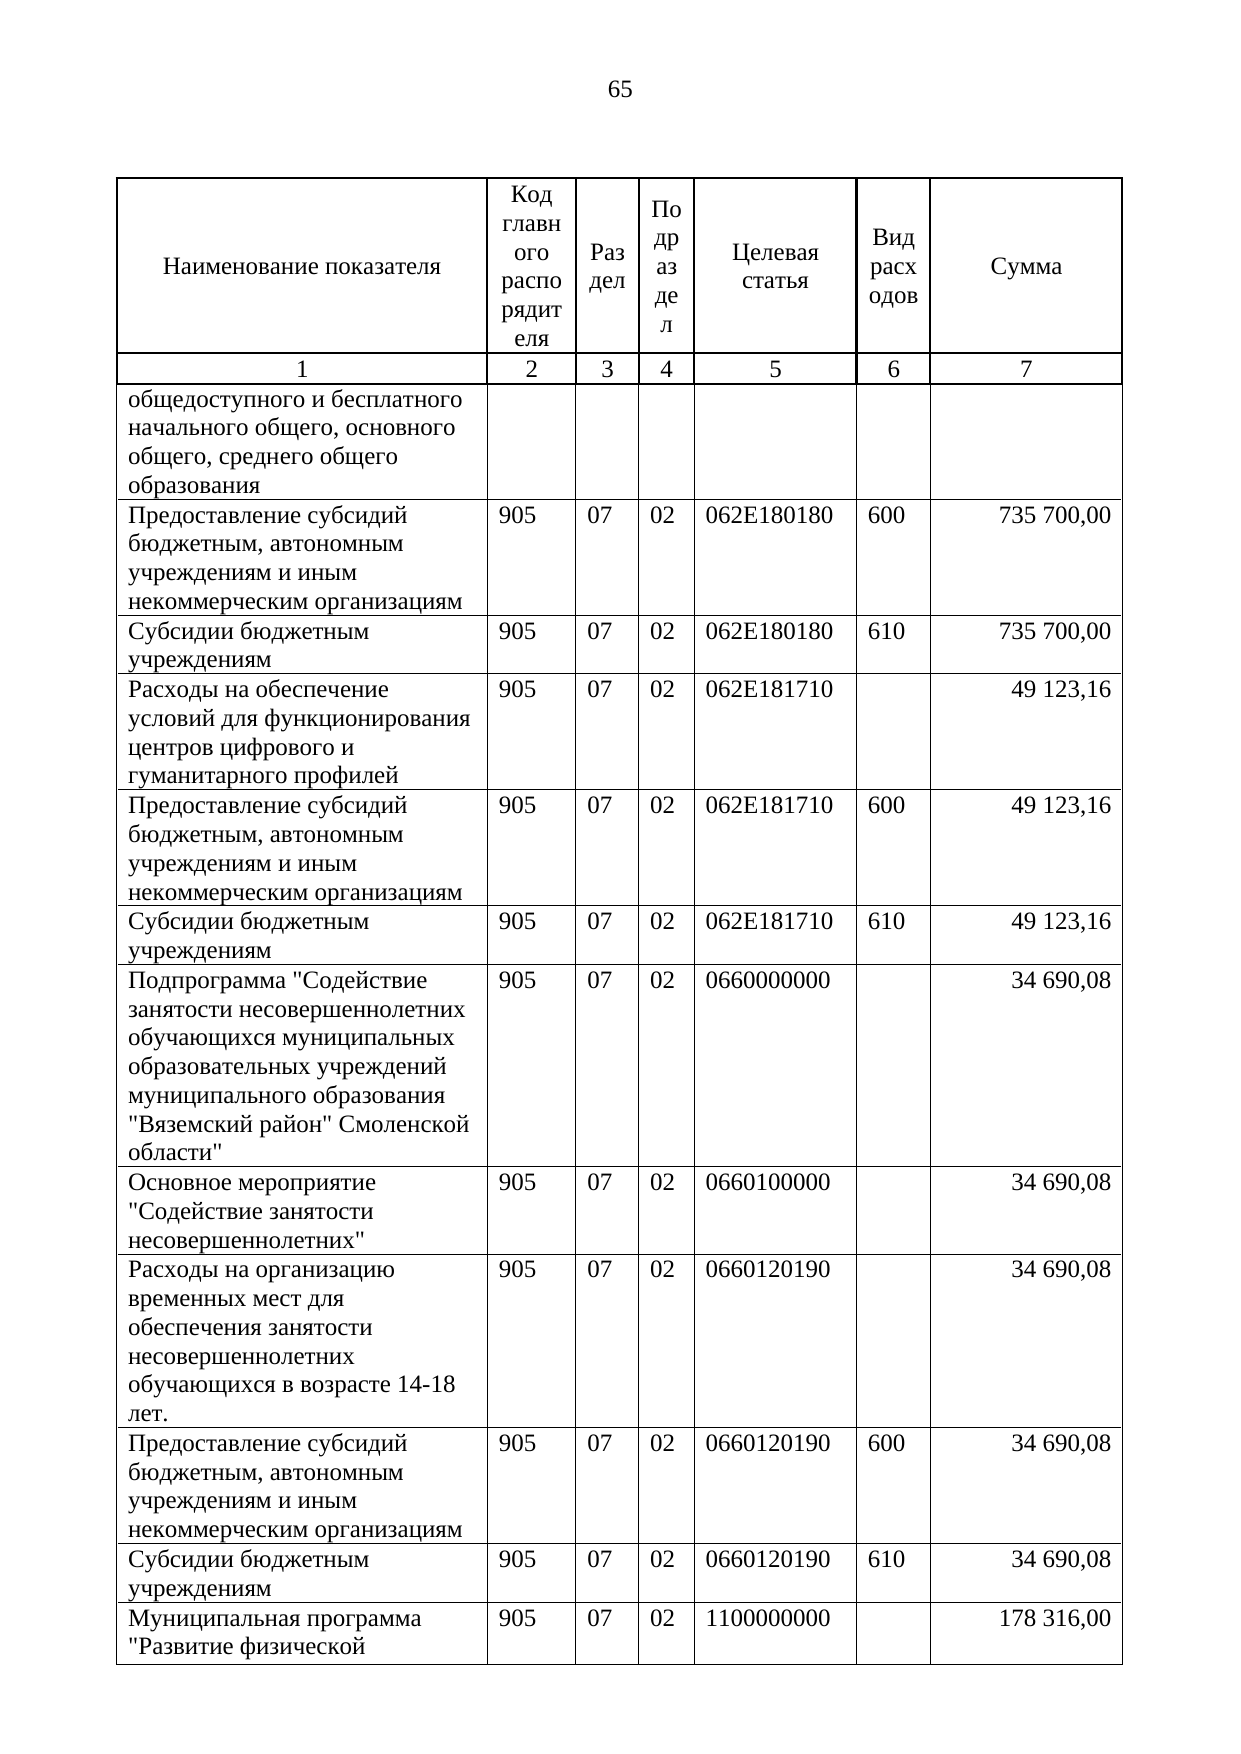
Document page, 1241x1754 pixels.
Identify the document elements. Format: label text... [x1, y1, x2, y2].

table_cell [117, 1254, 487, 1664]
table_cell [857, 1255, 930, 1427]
table_cell 4 [640, 354, 693, 383]
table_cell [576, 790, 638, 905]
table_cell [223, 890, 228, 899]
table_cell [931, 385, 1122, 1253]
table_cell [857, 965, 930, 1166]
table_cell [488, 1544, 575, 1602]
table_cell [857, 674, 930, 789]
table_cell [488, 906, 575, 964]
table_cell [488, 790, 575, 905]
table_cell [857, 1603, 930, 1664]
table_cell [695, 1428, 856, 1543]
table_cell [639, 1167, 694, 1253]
table_header Наименование показателя [118, 179, 486, 352]
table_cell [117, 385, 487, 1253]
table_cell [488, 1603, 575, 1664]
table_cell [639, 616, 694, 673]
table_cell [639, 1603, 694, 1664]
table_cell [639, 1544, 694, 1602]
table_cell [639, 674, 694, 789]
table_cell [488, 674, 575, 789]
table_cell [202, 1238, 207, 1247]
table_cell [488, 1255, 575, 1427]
table_header Сумма [931, 179, 1121, 352]
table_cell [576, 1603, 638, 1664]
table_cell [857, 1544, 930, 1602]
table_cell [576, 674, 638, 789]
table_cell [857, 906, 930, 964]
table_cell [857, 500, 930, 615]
table_cell 1 [118, 354, 486, 383]
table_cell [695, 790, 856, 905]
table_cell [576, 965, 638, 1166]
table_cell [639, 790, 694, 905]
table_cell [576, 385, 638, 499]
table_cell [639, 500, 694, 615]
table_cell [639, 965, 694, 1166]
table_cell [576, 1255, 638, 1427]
table_cell 5 [695, 354, 855, 383]
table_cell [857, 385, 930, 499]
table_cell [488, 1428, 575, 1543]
table_header Целевая статья [695, 179, 855, 352]
table_cell 3 [577, 354, 638, 383]
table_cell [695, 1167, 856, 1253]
table_header Код главного распорядителя [488, 179, 575, 352]
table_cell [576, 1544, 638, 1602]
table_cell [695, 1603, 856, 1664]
table_header Раздел [577, 179, 638, 352]
table_cell 7 [931, 354, 1121, 383]
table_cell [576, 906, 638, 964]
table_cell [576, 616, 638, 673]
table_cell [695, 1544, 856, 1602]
table_header Вид расходов [858, 179, 929, 352]
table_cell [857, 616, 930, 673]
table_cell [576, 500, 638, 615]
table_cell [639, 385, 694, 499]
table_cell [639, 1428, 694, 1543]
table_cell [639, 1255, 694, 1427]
table_header Подраздел [640, 179, 693, 352]
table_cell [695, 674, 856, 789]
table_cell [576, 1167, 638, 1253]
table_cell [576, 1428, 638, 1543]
table_cell 2 [488, 354, 575, 383]
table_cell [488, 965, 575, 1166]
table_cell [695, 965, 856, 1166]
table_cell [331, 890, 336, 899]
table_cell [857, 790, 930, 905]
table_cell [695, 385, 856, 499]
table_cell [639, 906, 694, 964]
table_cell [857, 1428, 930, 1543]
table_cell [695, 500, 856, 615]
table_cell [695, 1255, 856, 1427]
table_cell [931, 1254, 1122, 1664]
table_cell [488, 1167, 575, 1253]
table_cell 6 [858, 354, 929, 383]
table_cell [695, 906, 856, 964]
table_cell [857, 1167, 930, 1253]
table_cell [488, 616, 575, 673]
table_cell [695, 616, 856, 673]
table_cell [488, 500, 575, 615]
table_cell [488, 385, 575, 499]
